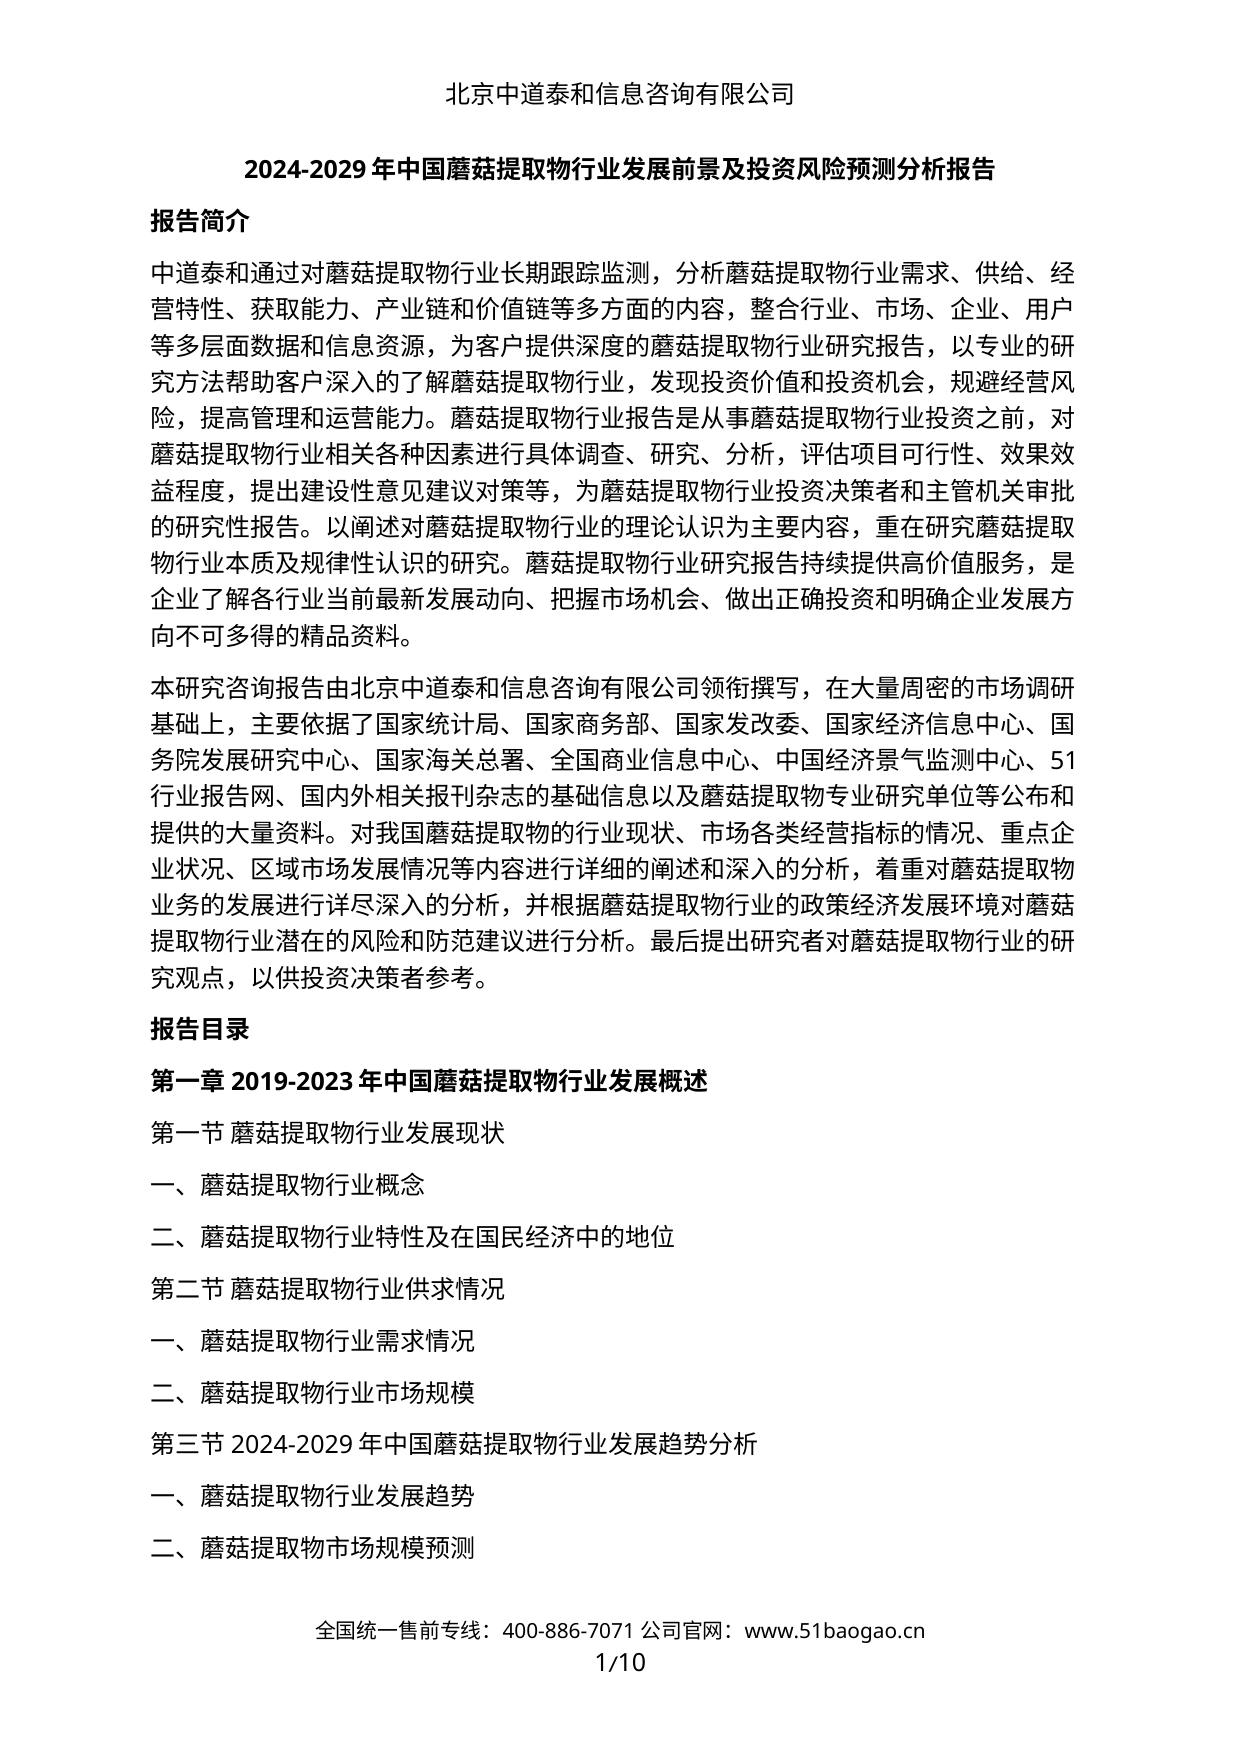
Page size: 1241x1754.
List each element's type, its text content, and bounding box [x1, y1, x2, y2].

text 二、蘑菇提取物行业市场规模 [150, 1373, 1090, 1409]
text 第一章 2019-2023年中国蘑菇提取物行业发展概述 [150, 1062, 1090, 1098]
text 一、蘑菇提取物行业需求情况 [150, 1321, 1090, 1357]
text 中道泰和通过对蘑菇提取物行业长期跟踪监测，分析蘑菇提取物行业需求、供给、经营特性、获取能力、产业链和价值链等多方面的内容，整合行业、市场、企业、用户等多层面数据和信息资源，为客户提供深度的蘑菇提取物行业研究报告，以专业的研究方法帮助客户深入的了解蘑菇提取物行业，发现投资价值和投资机会，规避经营风险，提高管理和运营能力。蘑菇提取物行业报告是从事蘑菇提取物行业投资之前，对蘑菇提取物行业相关各种因素进行具体调查、研究、分析，评估项目可行性、效果效益程度，提出建设性意见建议对策等，为蘑菇提取物行业投资决策者和主管机关审批的研究性报告。以阐述对蘑菇提取物行业的理论认识为主要内容，重在研究蘑菇提取物行业本质及规律性认识的研究。蘑菇提取物行业研究报告持续提供高价值服务，是企业了解各行业当前最新发展动向、把握市场机会、做出正确投资和明确企业发展方向不可多得的精品资料。 [150, 254, 1090, 652]
text 报告目录 [150, 1010, 1090, 1046]
text 二、蘑菇提取物行业特性及在国民经济中的地位 [150, 1217, 1090, 1254]
text 一、蘑菇提取物行业概念 [150, 1166, 1090, 1202]
text 本研究咨询报告由北京中道泰和信息咨询有限公司领衔撰写，在大量周密的市场调研基础上，主要依据了国家统计局、国家商务部、国家发改委、国家经济信息中心、国务院发展研究中心、国家海关总署、全国商业信息中心、中国经济景气监测中心、51行业报告网、国内外相关报刊杂志的基础信息以及蘑菇提取物专业研究单位等公布和提供的大量资料。对我国蘑菇提取物的行业现状、市场各类经营指标的情况、重点企业状况、区域市场发展情况等内容进行详细的阐述和深入的分析，着重对蘑菇提取物业务的发展进行详尽深入的分析，并根据蘑菇提取物行业的政策经济发展环境对蘑菇提取物行业潜在的风险和防范建议进行分析。最后提出研究者对蘑菇提取物行业的研究观点，以供投资决策者参考。 [150, 668, 1090, 994]
text 第二节 蘑菇提取物行业供求情况 [150, 1269, 1090, 1306]
text 一、蘑菇提取物行业发展趋势 [150, 1477, 1090, 1513]
text 第一节 蘑菇提取物行业发展现状 [150, 1114, 1090, 1150]
text 第三节 2024-2029年中国蘑菇提取物行业发展趋势分析 [150, 1425, 1090, 1461]
text 2024-2029年中国蘑菇提取物行业发展前景及投资风险预测分析报告 [150, 150, 1090, 186]
text 报告简介 [150, 202, 1090, 238]
text 二、蘑菇提取物市场规模预测 [150, 1529, 1090, 1565]
